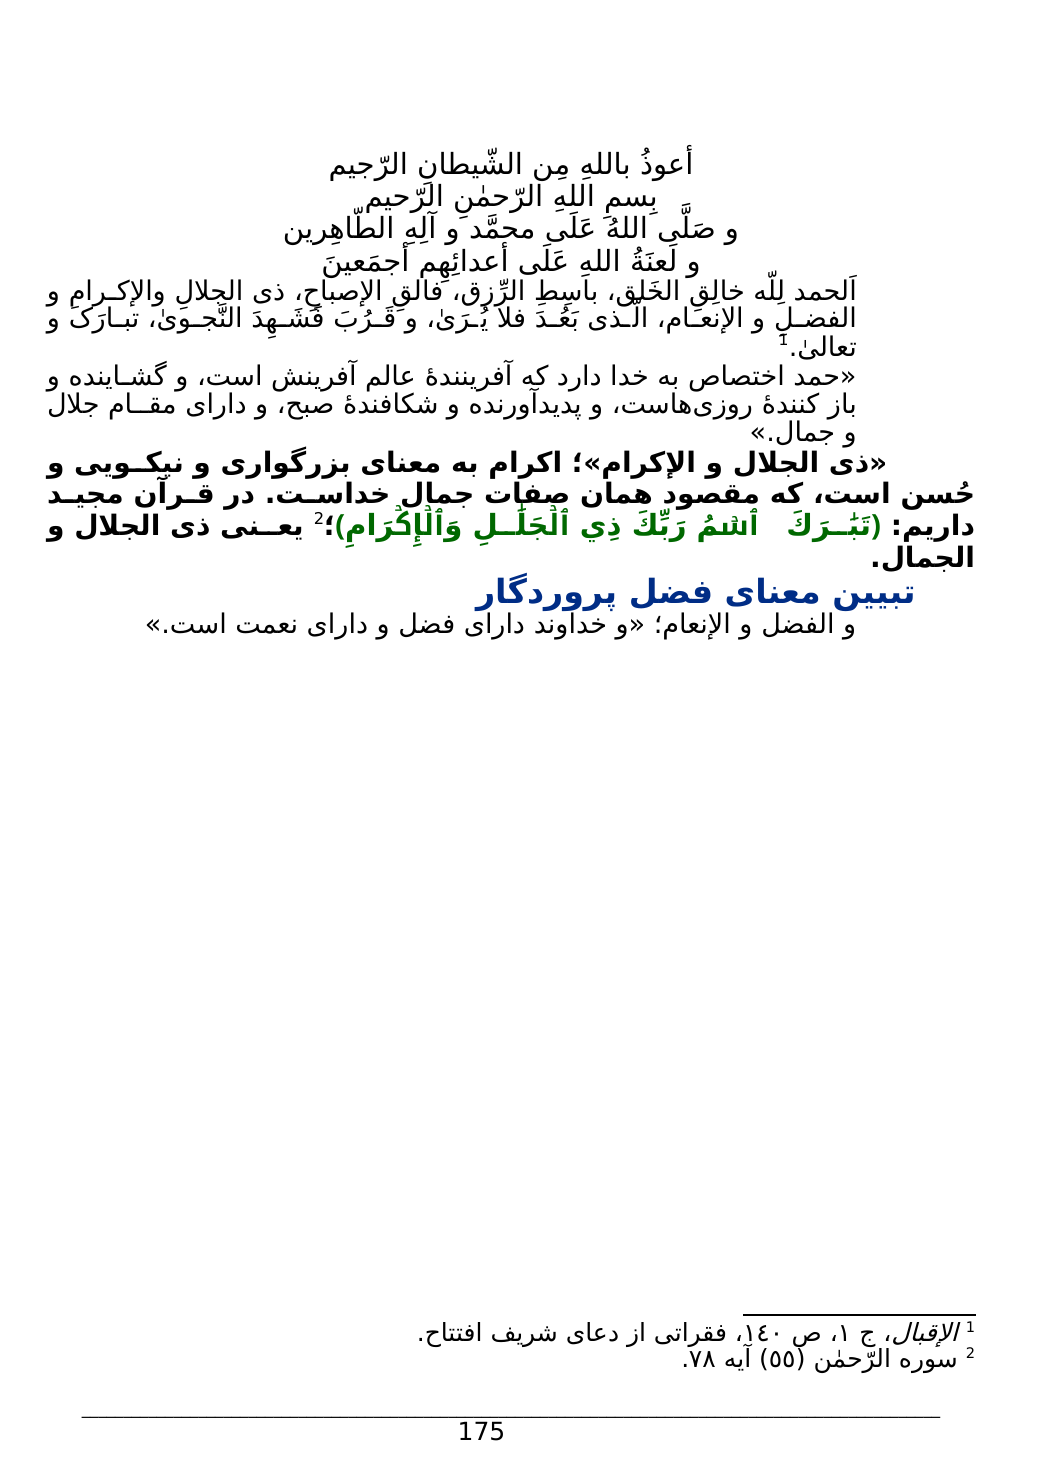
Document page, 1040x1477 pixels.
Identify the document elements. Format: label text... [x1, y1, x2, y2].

text و لَعنَةُ اللهِ عَلَی أعدائِهِم أجمَعینَ [47, 245, 975, 277]
subtitle تبیین معنای فضل پروردگار [106, 573, 916, 610]
text و صَلَّی اللهُ عَلَی محمَّد و آلِهِ الطّاهِرین [47, 213, 975, 245]
text «ذی الجلال و الإکرام»؛ اکرام به معنای بزرگواری و نیکویی و حُسن است، که مقصود همان صفات جمال خداست. در قرآن مجید داریم: ﴿تَبَٰرَكَ ٱسۡمُ رَبِّكَ ذِي ٱلۡجَلَٰلِ وَٱلۡإِكۡرَامِ﴾؛ یعنی ذی ‌الجلال و الجمال. [47, 448, 975, 573]
text أعوذُ باللهِ مِن الشّیطانِ الرّجیم [47, 149, 975, 181]
text اَلحمد لِلّه خالِقِ الخَلق، باسِطِ الرِّزق، فالقِ الإصباحِ، ذی الجلالِ والإکرام‌ و الفضلِ و الإنعام، الّذی بَعُدَ فلا یُرَیٰ، و قَرُبَ فَشَهِدَ النَّجویٰ، تبارَکَ و تعالیٰ. [47, 277, 857, 363]
text بِسمِ اللهِ الرّحمٰنِ الرّحیم [47, 181, 975, 213]
text «حمد اختصاص به خدا دارد که آفرینندۀ عالم آفرینش است، و گشاینده و باز کنندۀ روزی‌هاست، و پدیدآورنده و شکافندۀ صبح، و دارای مقام جلال و جمال.» [47, 363, 857, 448]
text و الفضل و الإنعام؛ «و خداوند دارای فضل و دارای نعمت است.» [47, 610, 857, 639]
